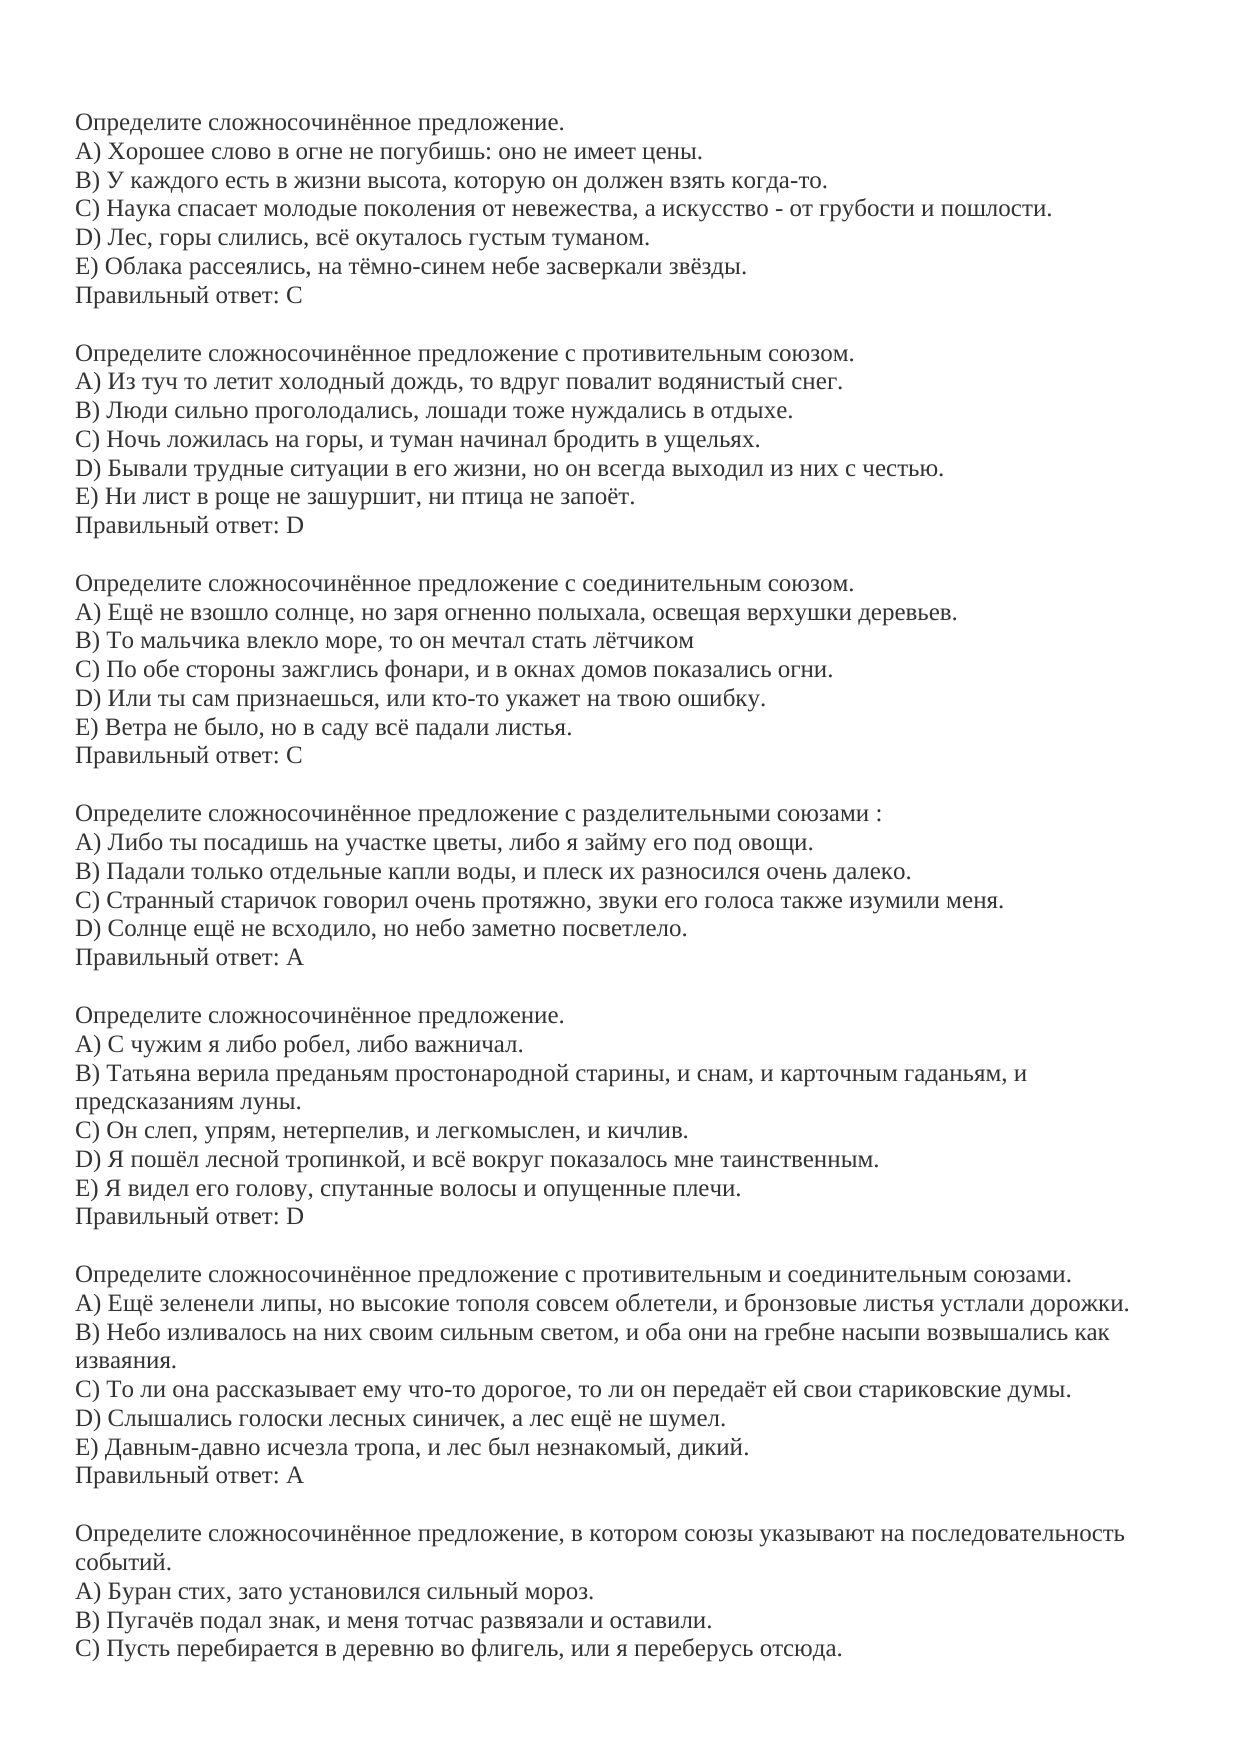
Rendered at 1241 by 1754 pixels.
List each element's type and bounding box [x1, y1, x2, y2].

table_header [72, 75, 1162, 1665]
